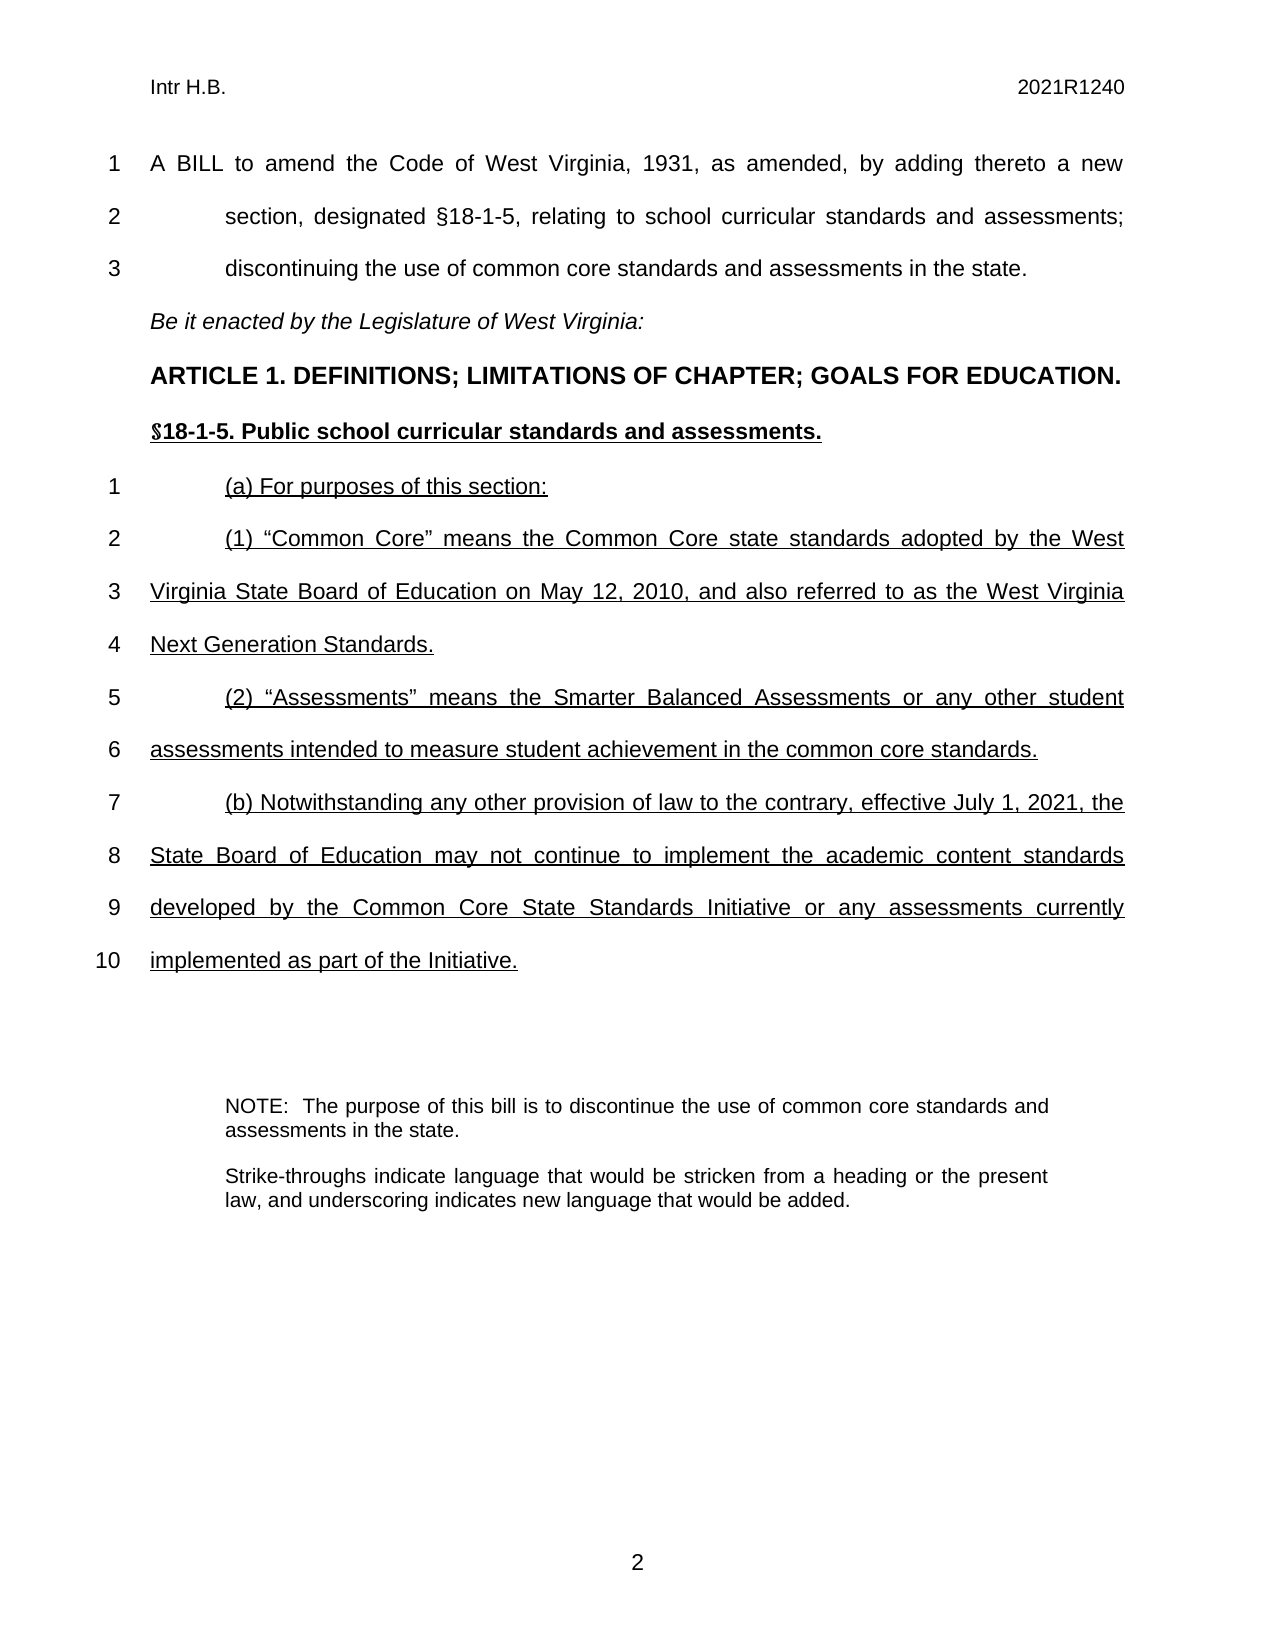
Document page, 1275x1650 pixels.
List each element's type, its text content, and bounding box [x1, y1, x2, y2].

subtitle §18-1-5. Public school curricular standards and assessments. [150, 418, 1125, 446]
text Be it enacted by the Legislature of West Virginia: [150, 308, 1125, 334]
subtitle ARTICLE 1. DEFINITIONS; LIMITATIONS OF CHAPTER; GOALS FOR EDUCATION. [150, 361, 1125, 389]
title A BILL to amend the Code of West Virginia, 1931, as amended, by adding thereto a new section, designated §18-1-5, relating to school curricular standards and assessments; discontinuing the use of common core standards and assessments in the state. [150, 150, 1125, 282]
text (b) Notwithstanding any other provision of law to the contrary, effective July 1, 2021, the State Board of Education may not continue to implement the academic content standards developed by the Common Core State Standards Initiative or any assessments currently implemented as part of the Initiative. [150, 866, 1125, 917]
text (2) “Assessments” means the Smarter Balanced Assessments or any other student assessments intended to measure student achievement in the common core standards. [150, 683, 1125, 763]
text (a) For purposes of this section: [150, 473, 1125, 499]
text Strike-throughs indicate language that would be stricken from a heading or the present law, and underscoring indicates new language that would be added. [225, 1164, 1050, 1212]
text NOTE: The purpose of this bill is to discontinue the use of common core standards and assessments in the state. [225, 1093, 1050, 1141]
text (1) “Common Core” means the Common Core state standards adopted by the West Virginia State Board of Education on May 12, 2010, and also referred to as the West Virginia Next Generation Standards. [150, 602, 1125, 657]
text (1) “Common Core” means the Common Core state standards adopted by the West Virginia State Board of Education on May 12, 2010, and also referred to as the West Virginia Next Generation Standards. [150, 525, 1125, 601]
text (b) Notwithstanding any other provision of law to the contrary, effective July 1, 2021, the State Board of Education may not continue to implement the academic content standards developed by the Common Core State Standards Initiative or any assessments currently implemented as part of the Initiative. [150, 918, 1125, 973]
text (b) Notwithstanding any other provision of law to the contrary, effective July 1, 2021, the State Board of Education may not continue to implement the academic content standards developed by the Common Core State Standards Initiative or any assessments currently implemented as part of the Initiative. [150, 789, 1125, 864]
